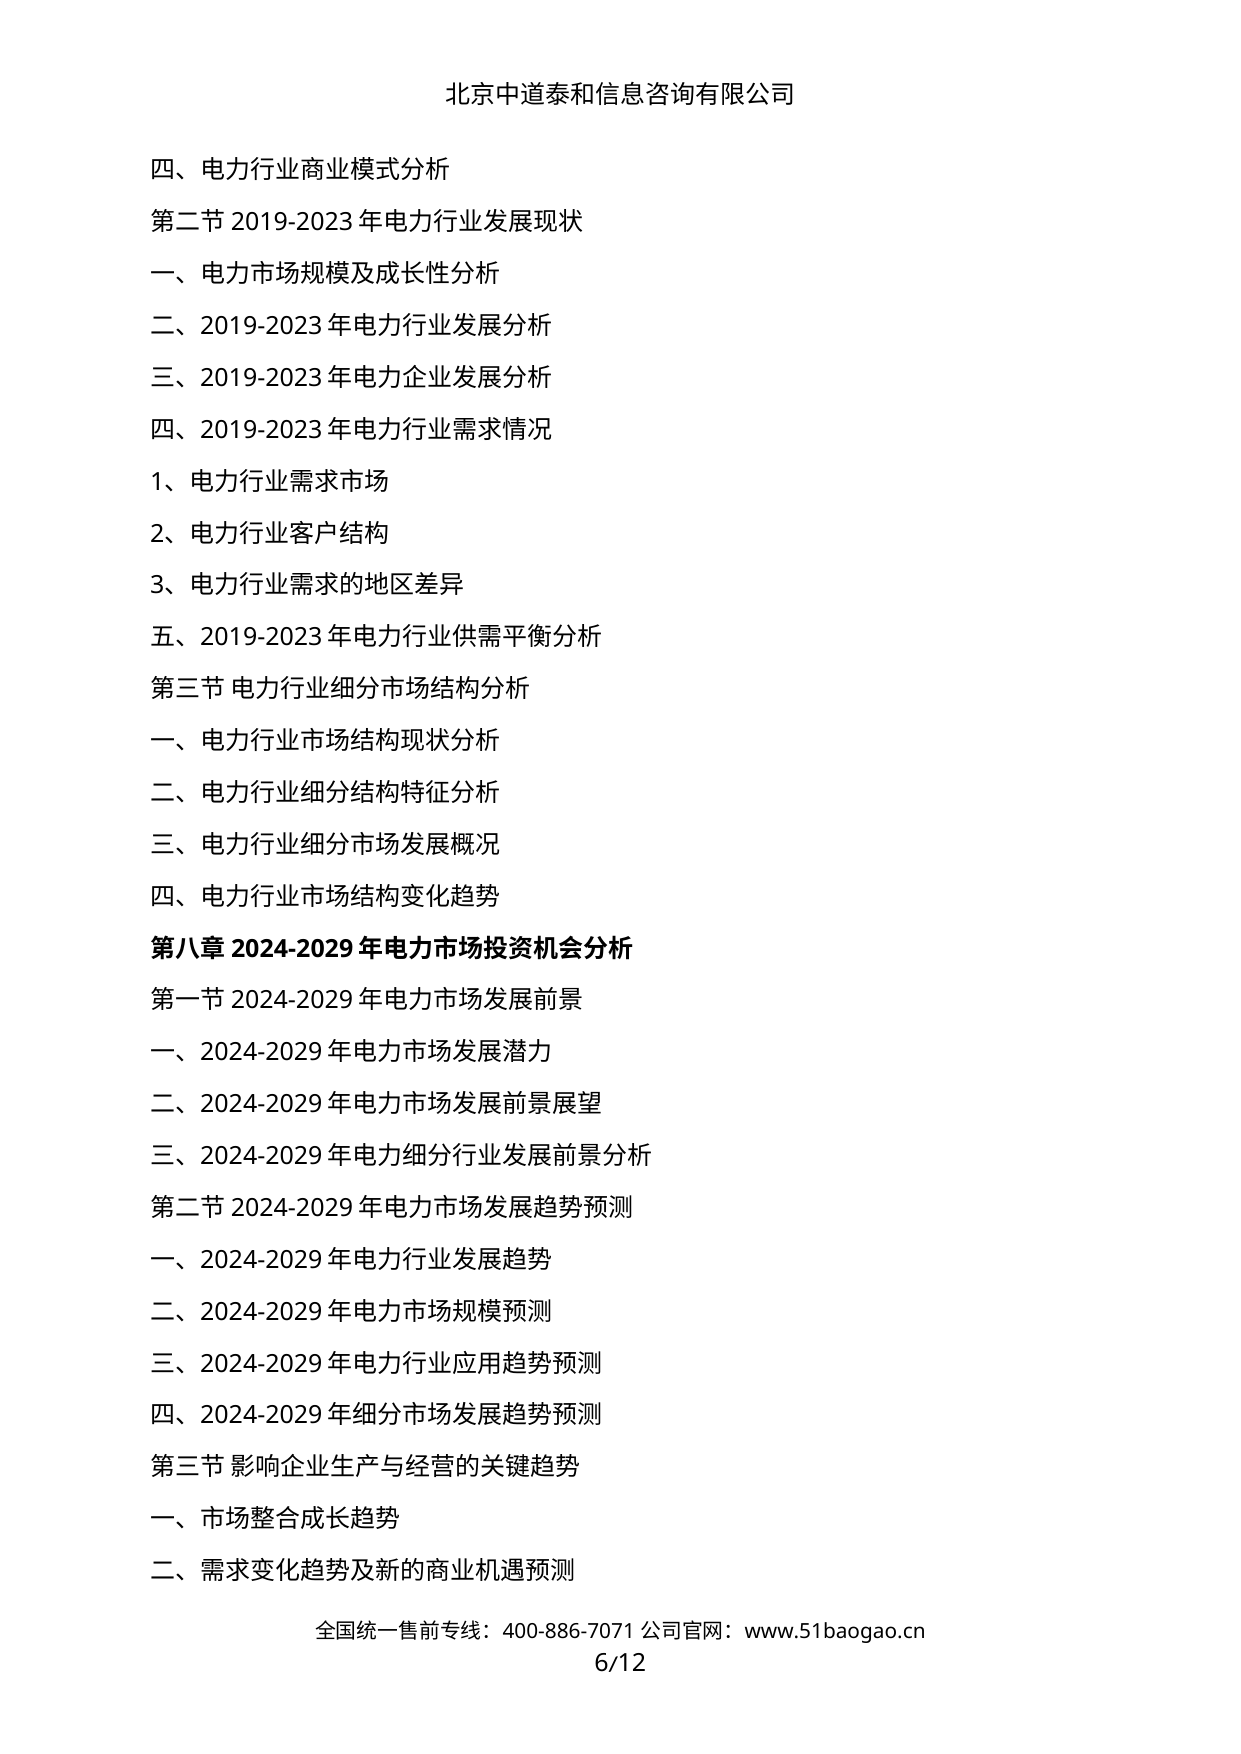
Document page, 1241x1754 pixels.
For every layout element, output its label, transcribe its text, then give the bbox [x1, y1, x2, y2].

text 四、电力行业商业模式分析 [150, 150, 1090, 186]
text 四、2019-2023年电力行业需求情况 [150, 409, 1090, 446]
text 3、电力行业需求的地区差异 [150, 565, 1090, 601]
text 2、电力行业客户结构 [150, 513, 1090, 549]
text 三、2024-2029年电力行业应用趋势预测 [150, 1343, 1090, 1379]
text 四、2024-2029年细分市场发展趋势预测 [150, 1395, 1090, 1431]
text 四、电力行业市场结构变化趋势 [150, 876, 1090, 912]
text 二、2024-2029年电力市场发展前景展望 [150, 1084, 1090, 1120]
text 一、电力行业市场结构现状分析 [150, 721, 1090, 757]
text 第一节 2024-2029年电力市场发展前景 [150, 980, 1090, 1016]
text 一、2024-2029年电力市场发展潜力 [150, 1032, 1090, 1068]
text 五、2019-2023年电力行业供需平衡分析 [150, 617, 1090, 653]
text 第三节 影响企业生产与经营的关键趋势 [150, 1447, 1090, 1483]
text 二、2019-2023年电力行业发展分析 [150, 306, 1090, 342]
text 一、2024-2029年电力行业发展趋势 [150, 1239, 1090, 1276]
text 三、2019-2023年电力企业发展分析 [150, 357, 1090, 394]
text 二、2024-2029年电力市场规模预测 [150, 1291, 1090, 1327]
text 第三节 电力行业细分市场结构分析 [150, 669, 1090, 705]
text 第二节 2019-2023年电力行业发展现状 [150, 202, 1090, 238]
text 一、市场整合成长趋势 [150, 1499, 1090, 1535]
text 二、电力行业细分结构特征分析 [150, 772, 1090, 809]
text 二、需求变化趋势及新的商业机遇预测 [150, 1551, 1090, 1587]
text 一、电力市场规模及成长性分析 [150, 254, 1090, 290]
text 1、电力行业需求市场 [150, 461, 1090, 497]
text 三、电力行业细分市场发展概况 [150, 824, 1090, 861]
text 第二节 2024-2029年电力市场发展趋势预测 [150, 1187, 1090, 1224]
text 三、2024-2029年电力细分行业发展前景分析 [150, 1136, 1090, 1172]
text 第八章 2024-2029年电力市场投资机会分析 [150, 928, 1090, 964]
